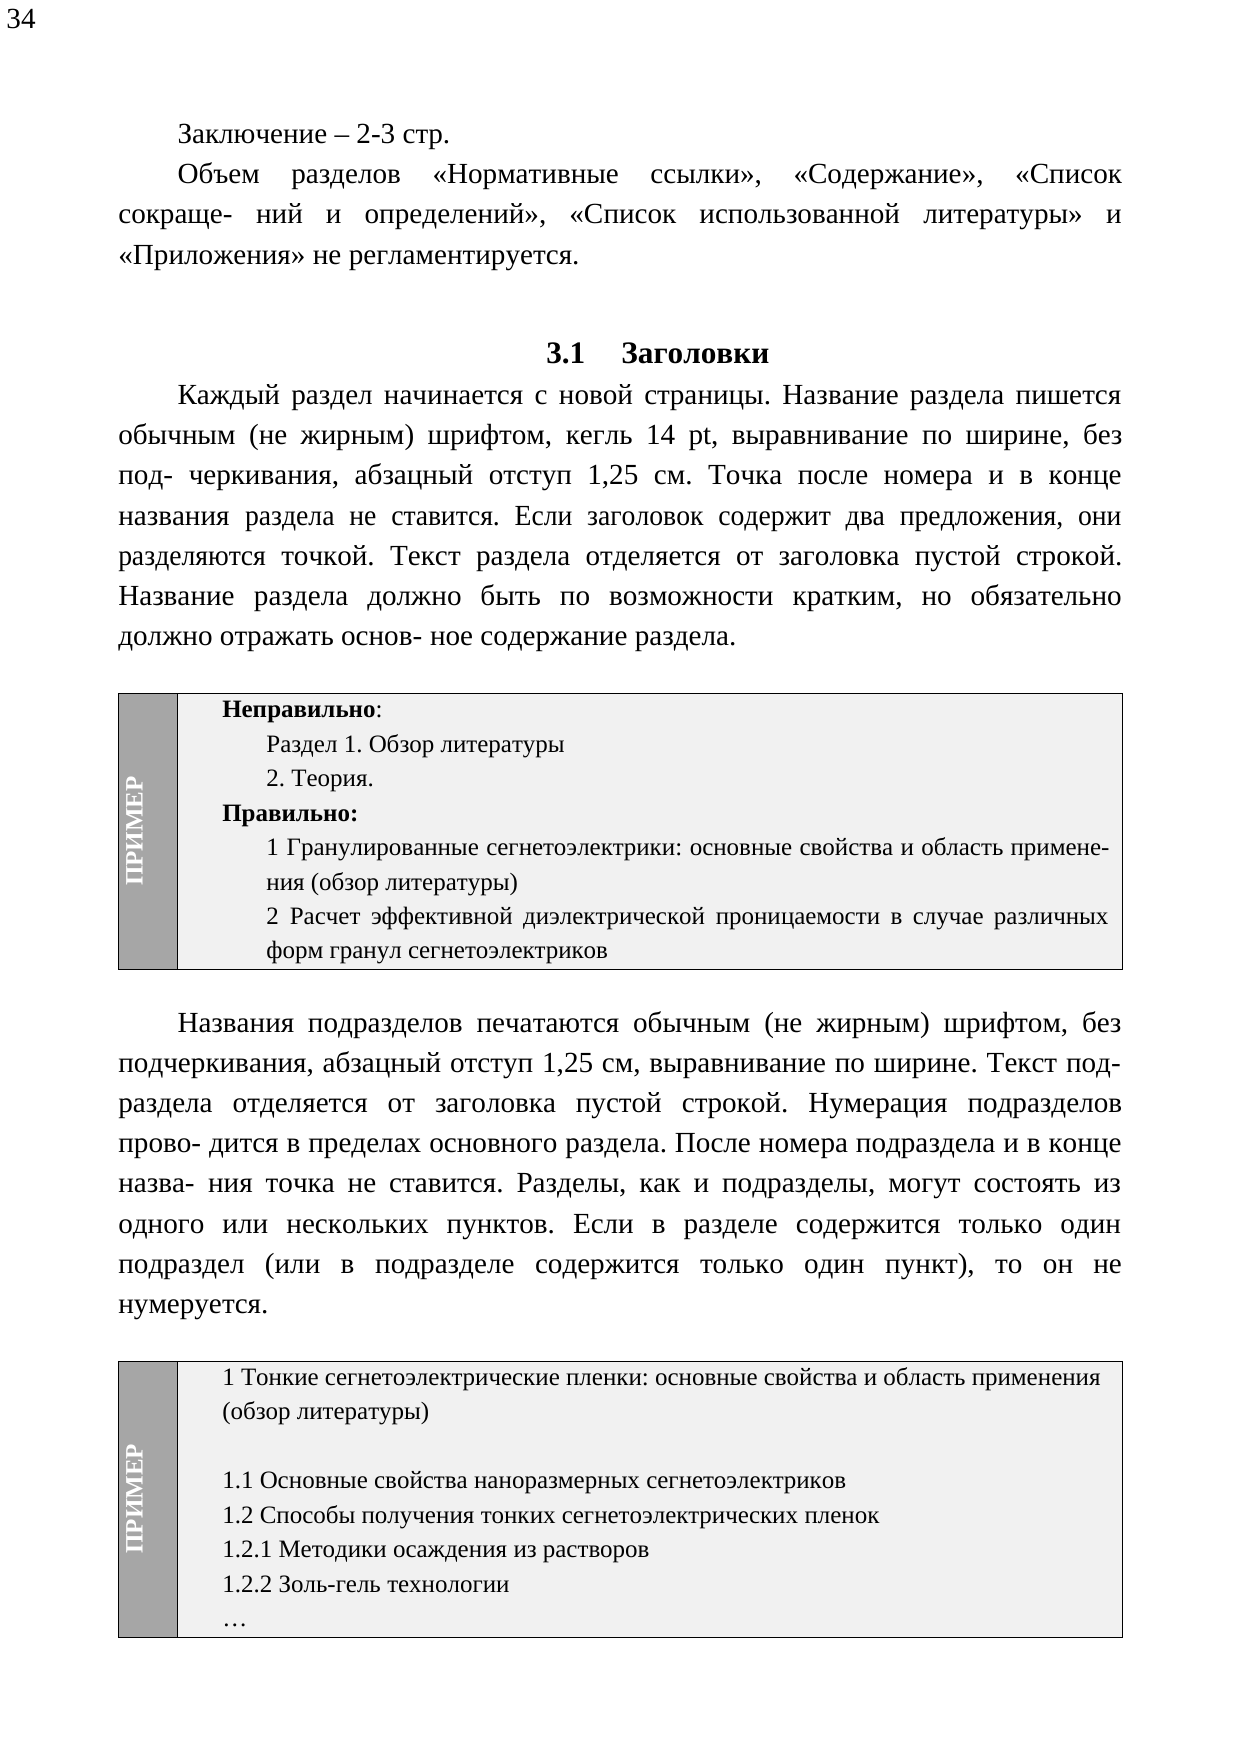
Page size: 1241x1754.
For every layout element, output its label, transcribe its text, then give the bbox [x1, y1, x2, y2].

subtitle Заголовки [546, 334, 1138, 370]
text Каждый раздел начинается с новой страницы. Название раздела пишется обычным (не жирным) шрифтом, кегль 14 pt, выравнивание по ширине, без под- черкивания, абзацный отступ 1,25 см. Точка после номера и в конце названия раздела не ставится. Если заголовок содержит два предложения, они разделяются точкой. Текст раздела отделяется от заголовка пустой строкой. Название раздела должно быть по возможности кратким, но обязательно должно отражать основ- ное содержание раздела. [118, 377, 1122, 652]
table_header Неправильно: Раздел 1. Обзор литературы 2. Теория. Правильно: Гранулированные сегнетоэлектрики: основные свойства и область примене- ния (обзор литературы) Расчет эффективной диэлектрической проницаемости в случае различных форм гранул сегнетоэлектриков [178, 694, 1122, 969]
text Названия подразделов печатаются обычным (не жирным) шрифтом, без подчеркивания, абзацный отступ 1,25 см, выравнивание по ширине. Текст под- раздела отделяется от заголовка пустой строкой. Нумерация подразделов прово- дится в пределах основного раздела. После номера подраздела и в конце назва- ния точка не ставится. Разделы, как и подразделы, могут состоять из одного или нескольких пунктов. Если в разделе содержится только один подраздел (или в подразделе содержится только один пункт), то он не нумеруется. [118, 1005, 1122, 1320]
table_header ПРИМЕР [119, 694, 177, 969]
table_header ПРИМЕР [119, 1362, 177, 1637]
table_header Тонкие сегнетоэлектрические пленки: основные свойства и область применения (обзор литературы) Основные свойства наноразмерных сегнетоэлектриков Способы получения тонких сегнетоэлектрических пленок Методики осаждения из растворов Золь-гель технологии … [178, 1362, 1122, 1637]
text Объем разделов «Нормативные ссылки», «Содержание», «Список сокраще- ний и определений», «Список использованной литературы» и «Приложения» не регламентируется. [118, 156, 1122, 270]
text Заключение – 2-3 стр. [177, 116, 1138, 150]
